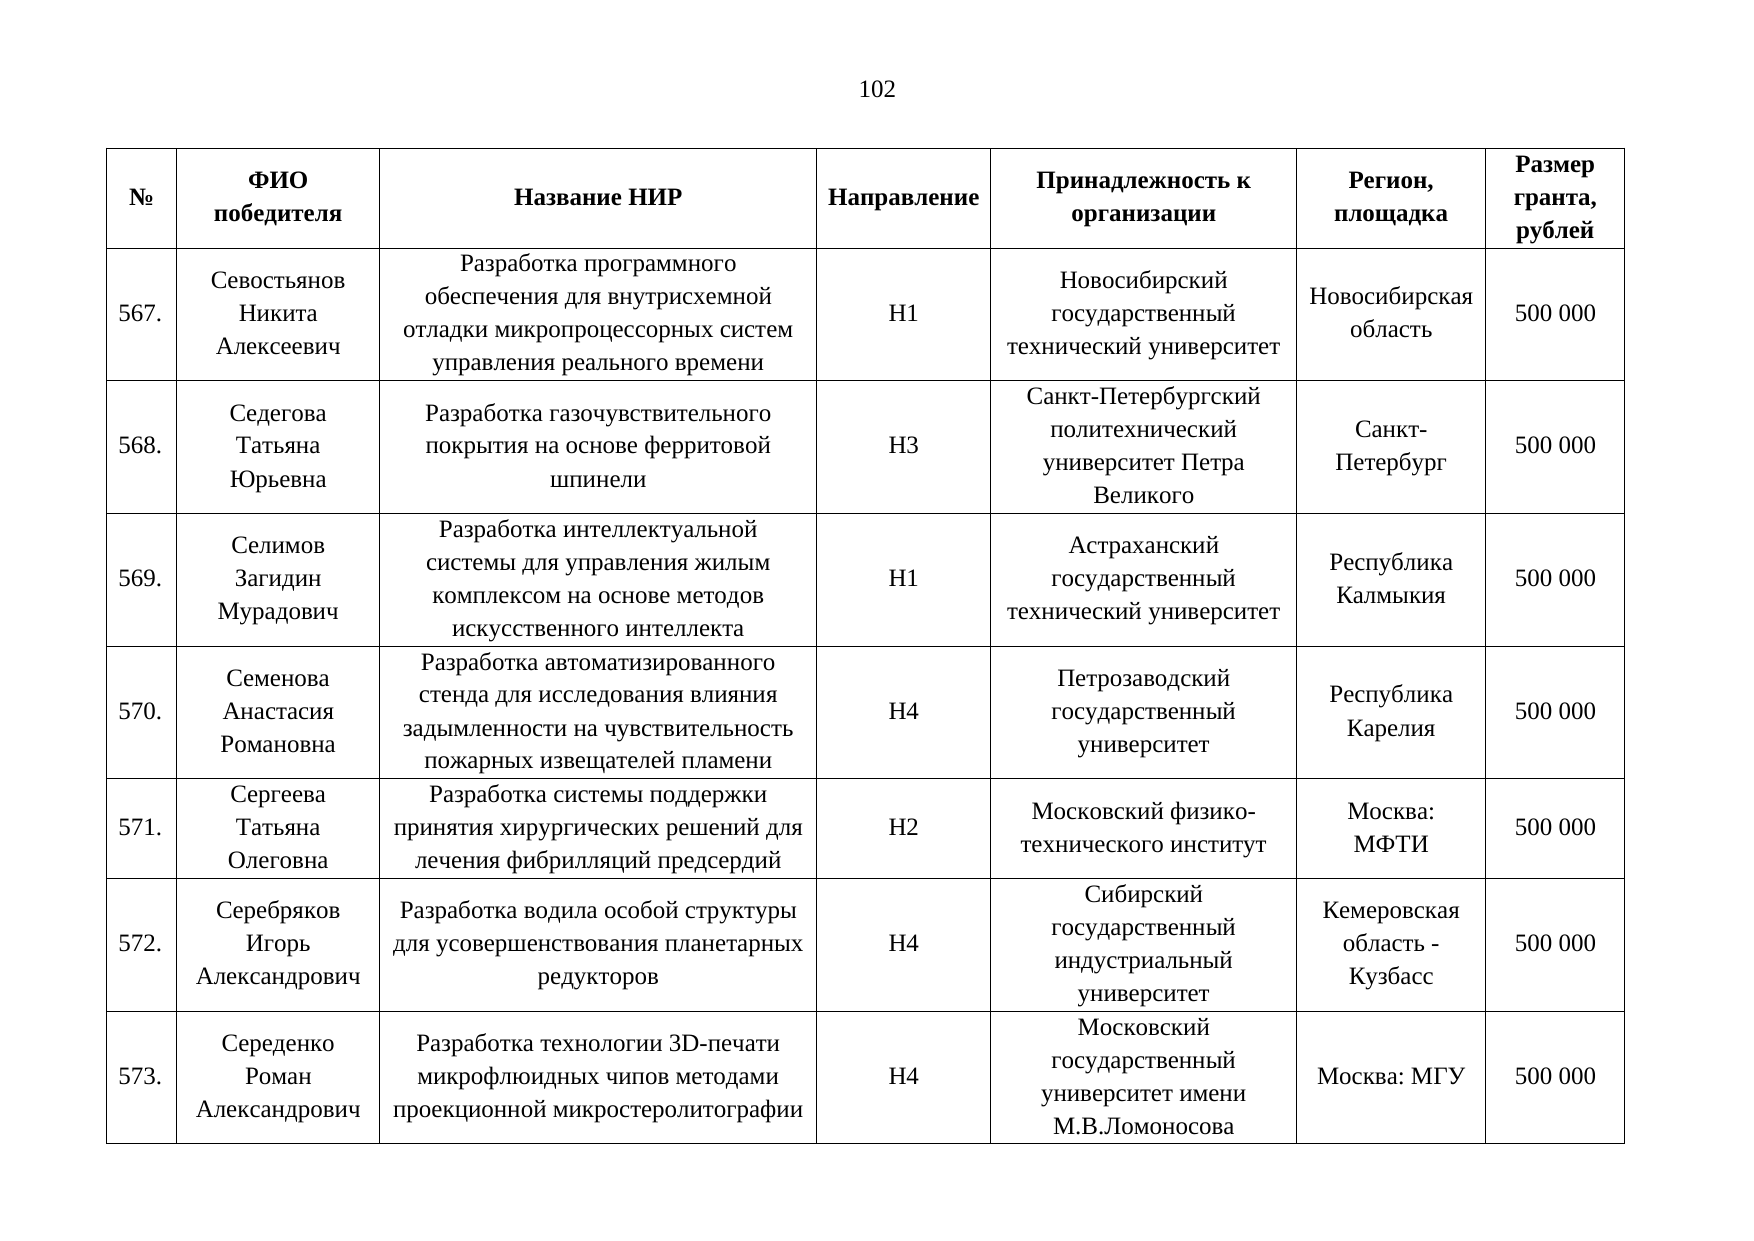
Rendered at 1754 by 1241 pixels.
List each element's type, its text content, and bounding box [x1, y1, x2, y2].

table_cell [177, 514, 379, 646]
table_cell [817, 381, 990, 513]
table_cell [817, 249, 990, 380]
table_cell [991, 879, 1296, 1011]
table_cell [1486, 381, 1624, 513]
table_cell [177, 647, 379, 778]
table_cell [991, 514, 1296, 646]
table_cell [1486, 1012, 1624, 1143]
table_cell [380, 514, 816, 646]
table_header Принадлежность к организации [991, 149, 1296, 247]
table_header Регион, площадка [1297, 149, 1485, 247]
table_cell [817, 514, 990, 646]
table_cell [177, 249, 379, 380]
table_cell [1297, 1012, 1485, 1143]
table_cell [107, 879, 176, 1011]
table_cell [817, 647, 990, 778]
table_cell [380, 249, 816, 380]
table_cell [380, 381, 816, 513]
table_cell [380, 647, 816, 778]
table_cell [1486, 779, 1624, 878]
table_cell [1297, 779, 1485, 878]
table_header Направление [817, 149, 990, 247]
table_header № [107, 149, 176, 247]
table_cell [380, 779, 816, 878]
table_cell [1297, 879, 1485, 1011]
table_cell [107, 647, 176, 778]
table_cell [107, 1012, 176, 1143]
table_header Размер гранта, рублей [1486, 149, 1624, 247]
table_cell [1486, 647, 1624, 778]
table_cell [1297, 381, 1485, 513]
table_header Название НИР [380, 149, 816, 247]
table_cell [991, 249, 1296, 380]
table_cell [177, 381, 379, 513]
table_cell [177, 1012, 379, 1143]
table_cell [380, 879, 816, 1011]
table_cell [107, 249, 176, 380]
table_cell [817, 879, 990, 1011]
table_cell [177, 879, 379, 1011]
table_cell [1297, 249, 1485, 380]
table_header ФИО победителя [177, 149, 379, 247]
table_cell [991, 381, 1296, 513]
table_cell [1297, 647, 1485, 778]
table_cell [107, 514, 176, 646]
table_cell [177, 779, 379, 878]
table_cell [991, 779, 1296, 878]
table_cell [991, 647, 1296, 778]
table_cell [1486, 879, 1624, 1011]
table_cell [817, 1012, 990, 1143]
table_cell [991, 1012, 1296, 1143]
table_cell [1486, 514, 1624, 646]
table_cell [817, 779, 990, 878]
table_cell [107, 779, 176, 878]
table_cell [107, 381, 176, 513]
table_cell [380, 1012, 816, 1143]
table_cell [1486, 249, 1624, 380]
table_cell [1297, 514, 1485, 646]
